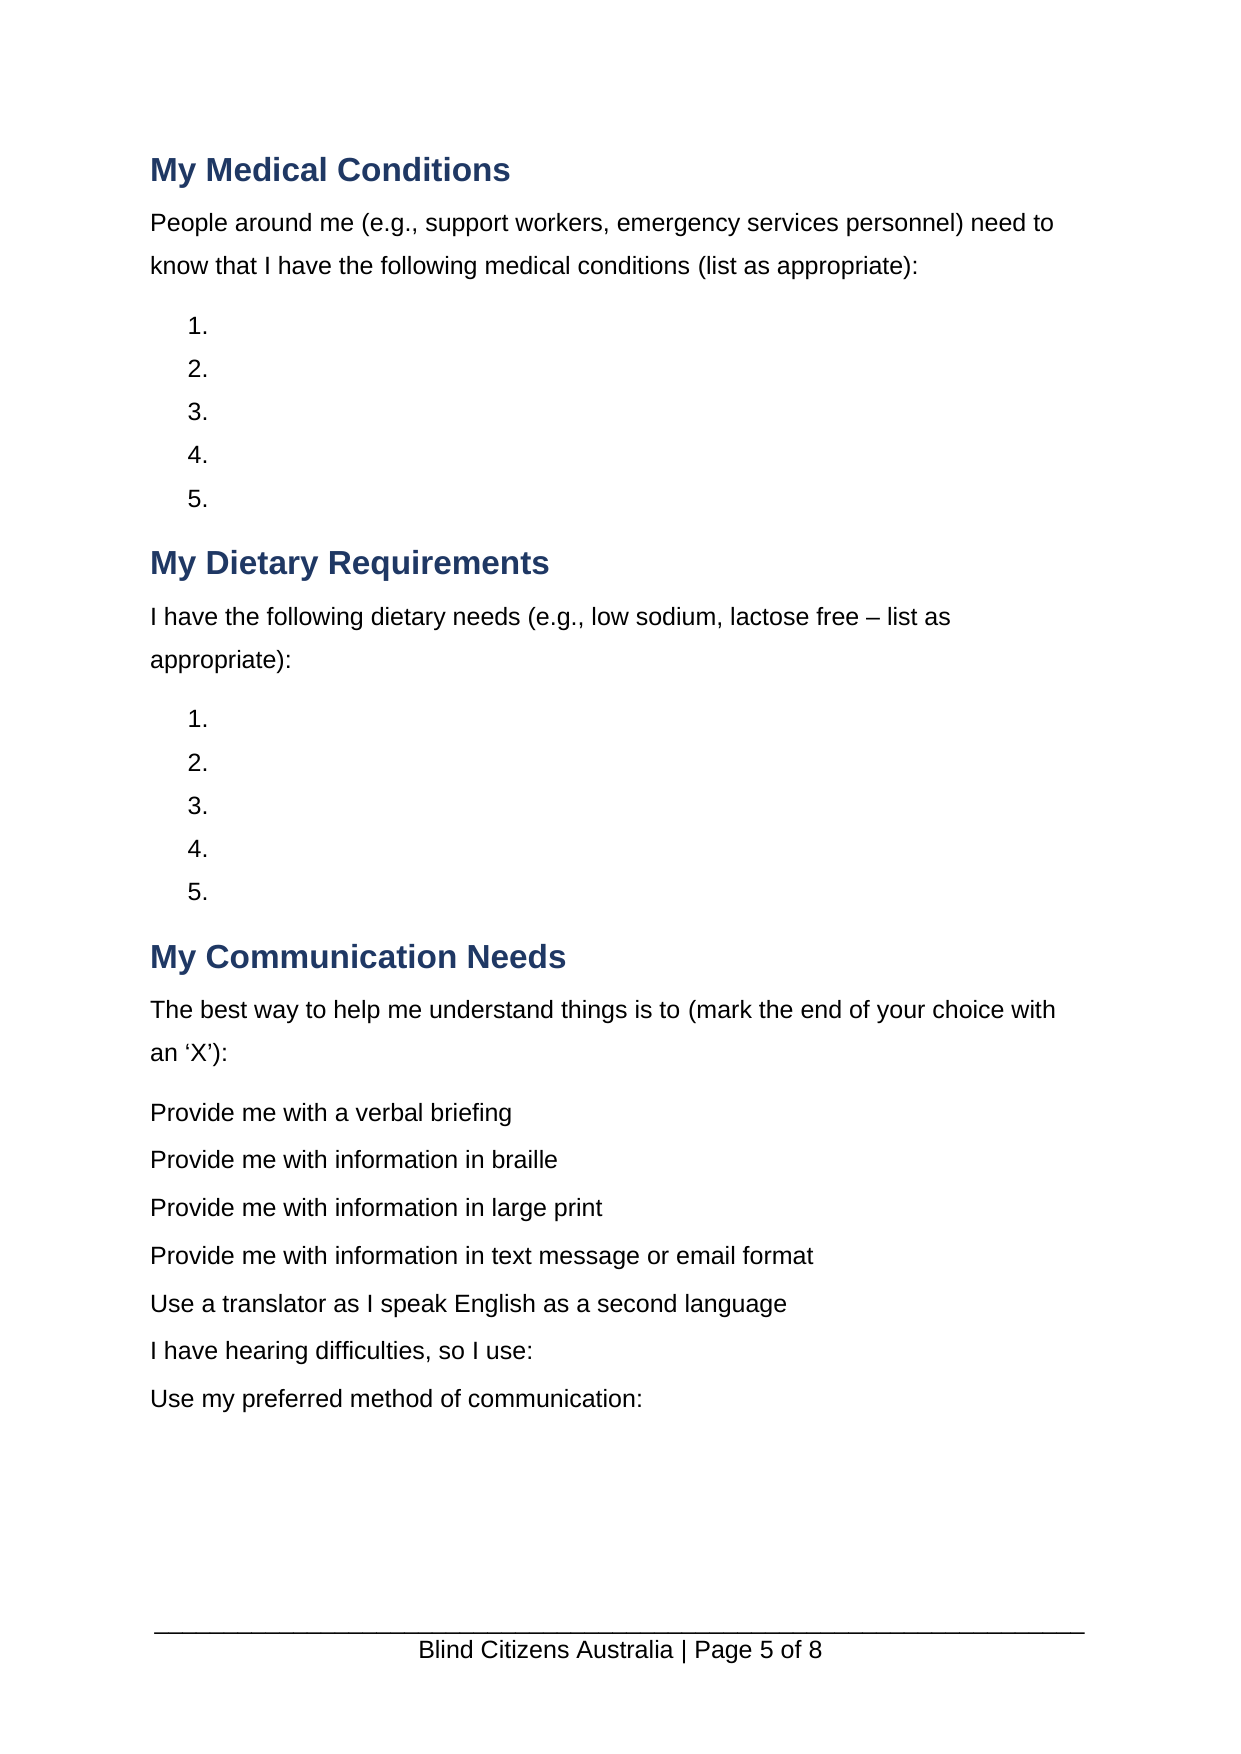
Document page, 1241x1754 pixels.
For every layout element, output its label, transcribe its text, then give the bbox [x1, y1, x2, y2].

subtitle My Dietary Requirements [150, 543, 1090, 582]
text I have hearing difficulties, so I use: [150, 1336, 1090, 1365]
text I have the following dietary needs (e.g., low sodium, lactose free – list as appropriate): [150, 601, 1090, 673]
text Use my preferred method of communication: [150, 1384, 1090, 1413]
text Provide me with information in braille [150, 1145, 1090, 1174]
text People around me (e.g., support workers, emergency services personnel) need to know that I have the following medical conditions (list as appropriate): [150, 208, 1090, 280]
text Provide me with information in text message or email format [150, 1241, 1090, 1269]
text The best way to help me understand things is to (mark the end of your choice with an ‘X’): [150, 995, 1090, 1067]
text Use a translator as I speak English as a second language [150, 1288, 1090, 1317]
subtitle My Communication Needs [150, 937, 1090, 975]
text Provide me with information in large print [150, 1193, 1090, 1222]
text Provide me with a verbal briefing [150, 1098, 1090, 1126]
subtitle My Medical Conditions [150, 150, 1090, 188]
